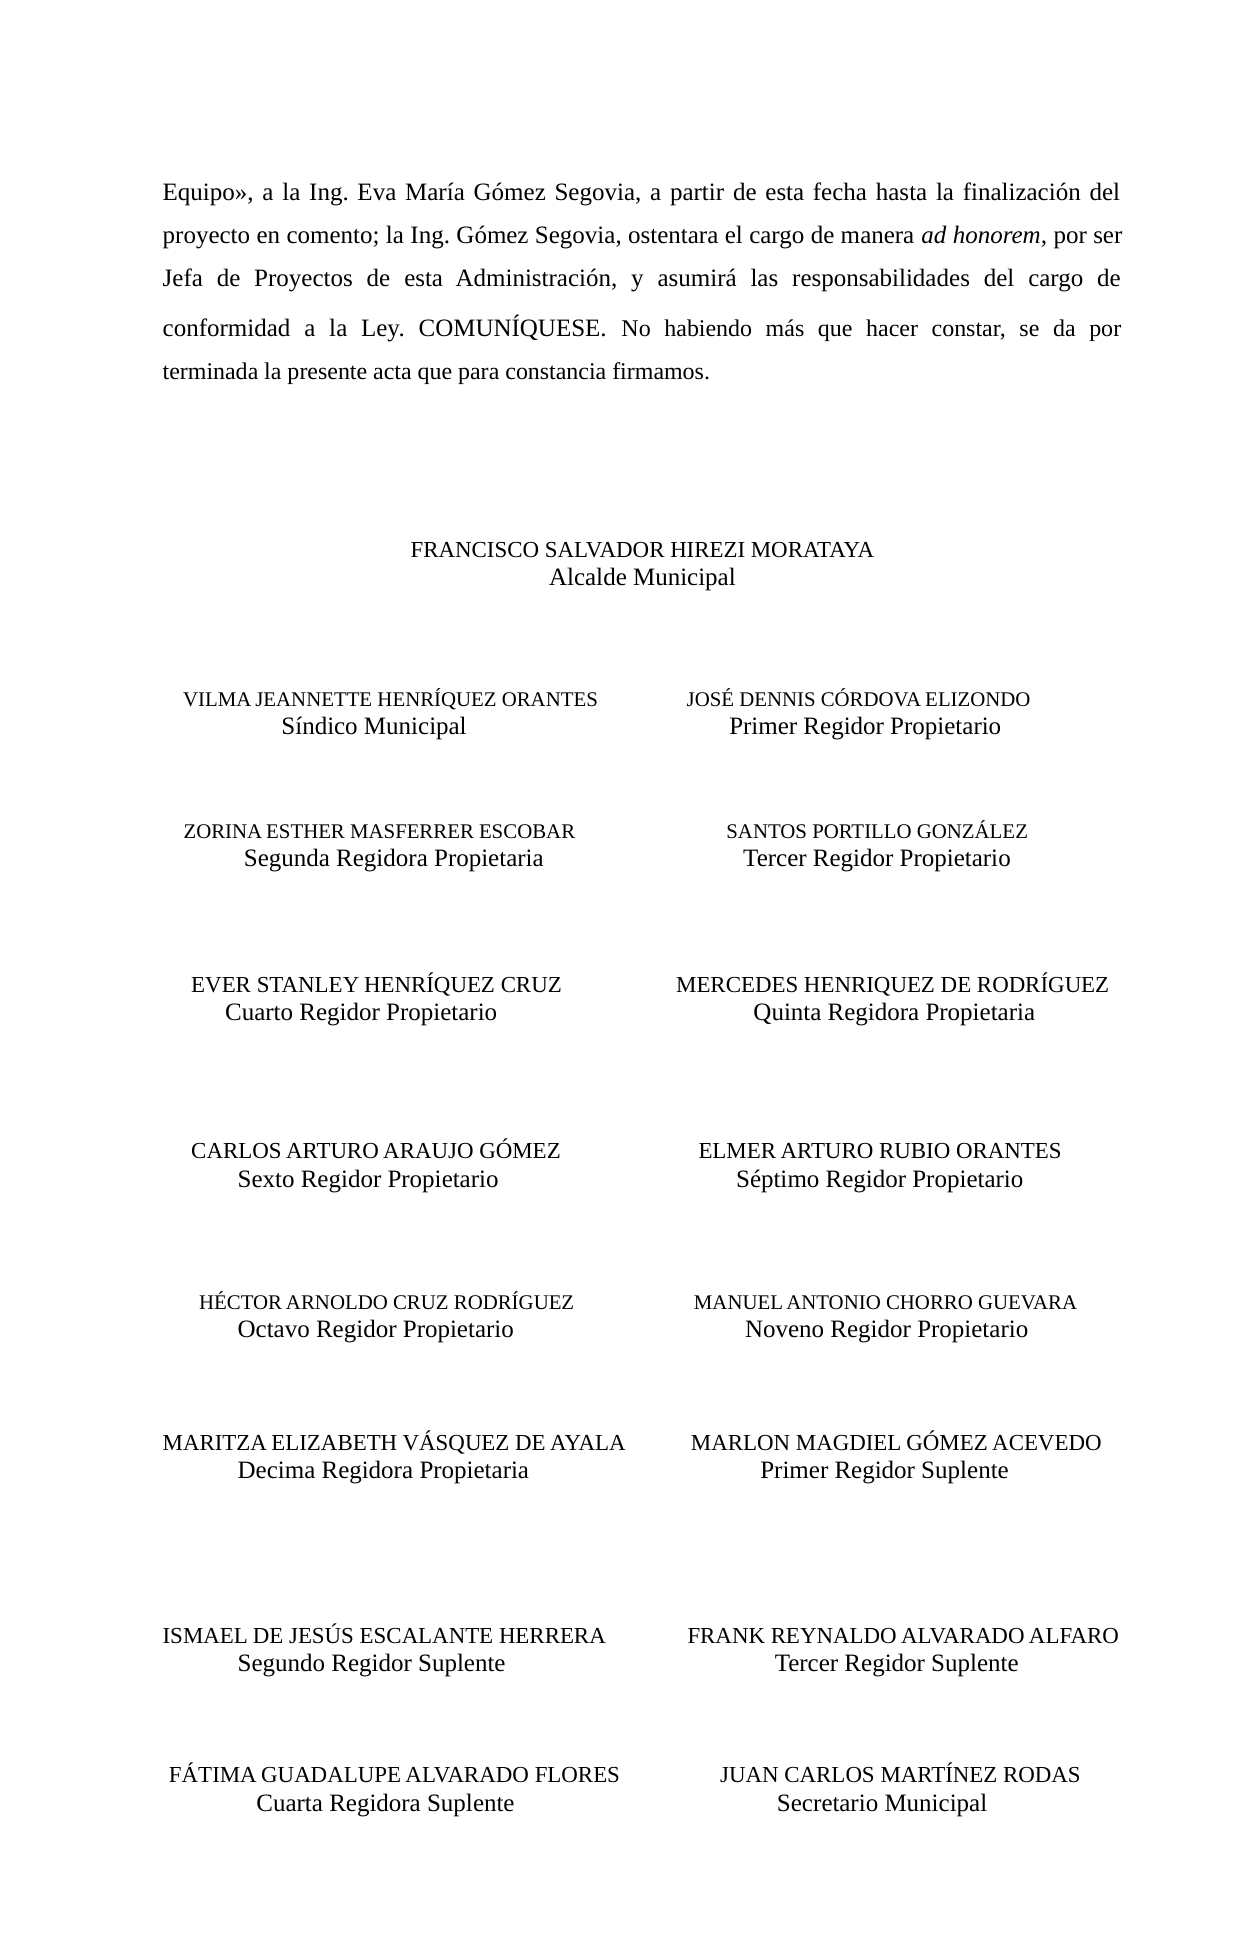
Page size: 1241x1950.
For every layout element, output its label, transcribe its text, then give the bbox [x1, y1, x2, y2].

text Sexto Regidor Propietario Séptimo Regidor Propietario [162, 1164, 1122, 1192]
text Octavo Regidor Propietario Noveno Regidor Propietario [162, 1314, 1122, 1342]
text HÉCTOR ARNOLDO CRUZ RODRÍGUEZ MANUEL ANTONIO CHORRO GUEVARA [162, 1289, 1122, 1314]
text Cuarta Regidora Suplente Secretario Municipal [162, 1788, 1122, 1816]
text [162, 177, 1122, 384]
text EVER STANLEY HENRÍQUEZ CRUZ MERCEDES HENRIQUEZ DE RODRÍGUEZ [162, 971, 1122, 997]
text FÁTIMA GUADALUPE ALVARADO FLORES JUAN CARLOS MARTÍNEZ RODAS [162, 1761, 1122, 1788]
text CARLOS ARTURO ARAUJO GÓMEZ ELMER ARTURO RUBIO ORANTES [162, 1137, 1122, 1164]
text Síndico Municipal Primer Regidor Propietario [162, 711, 1122, 740]
text Segundo Regidor Suplente Tercer Regidor Suplente [162, 1648, 1122, 1677]
text ZORINA ESTHER MASFERRER ESCOBAR SANTOS PORTILLO GONZÁLEZ [162, 819, 1122, 843]
text Segunda Regidora Propietaria Tercer Regidor Propietario [162, 843, 1122, 872]
text ISMAEL DE JESÚS ESCALANTE HERRERA FRANK REYNALDO ALVARADO ALFARO [162, 1622, 1122, 1648]
text FRANCISCO SALVADOR HIREZI MORATAYA [162, 536, 1122, 562]
text VILMA JEANNETTE HENRÍQUEZ ORANTES JOSÉ DENNIS CÓRDOVA ELIZONDO [162, 687, 1122, 711]
text Alcalde Municipal [162, 562, 1122, 591]
text MARITZA ELIZABETH VÁSQUEZ DE AYALA MARLON MAGDIEL GÓMEZ ACEVEDO [162, 1429, 1122, 1455]
text Cuarto Regidor Propietario Quinta Regidora Propietaria [162, 997, 1122, 1026]
list Decima Regidora Propietaria Primer Regidor Suplente [162, 1455, 1117, 1484]
